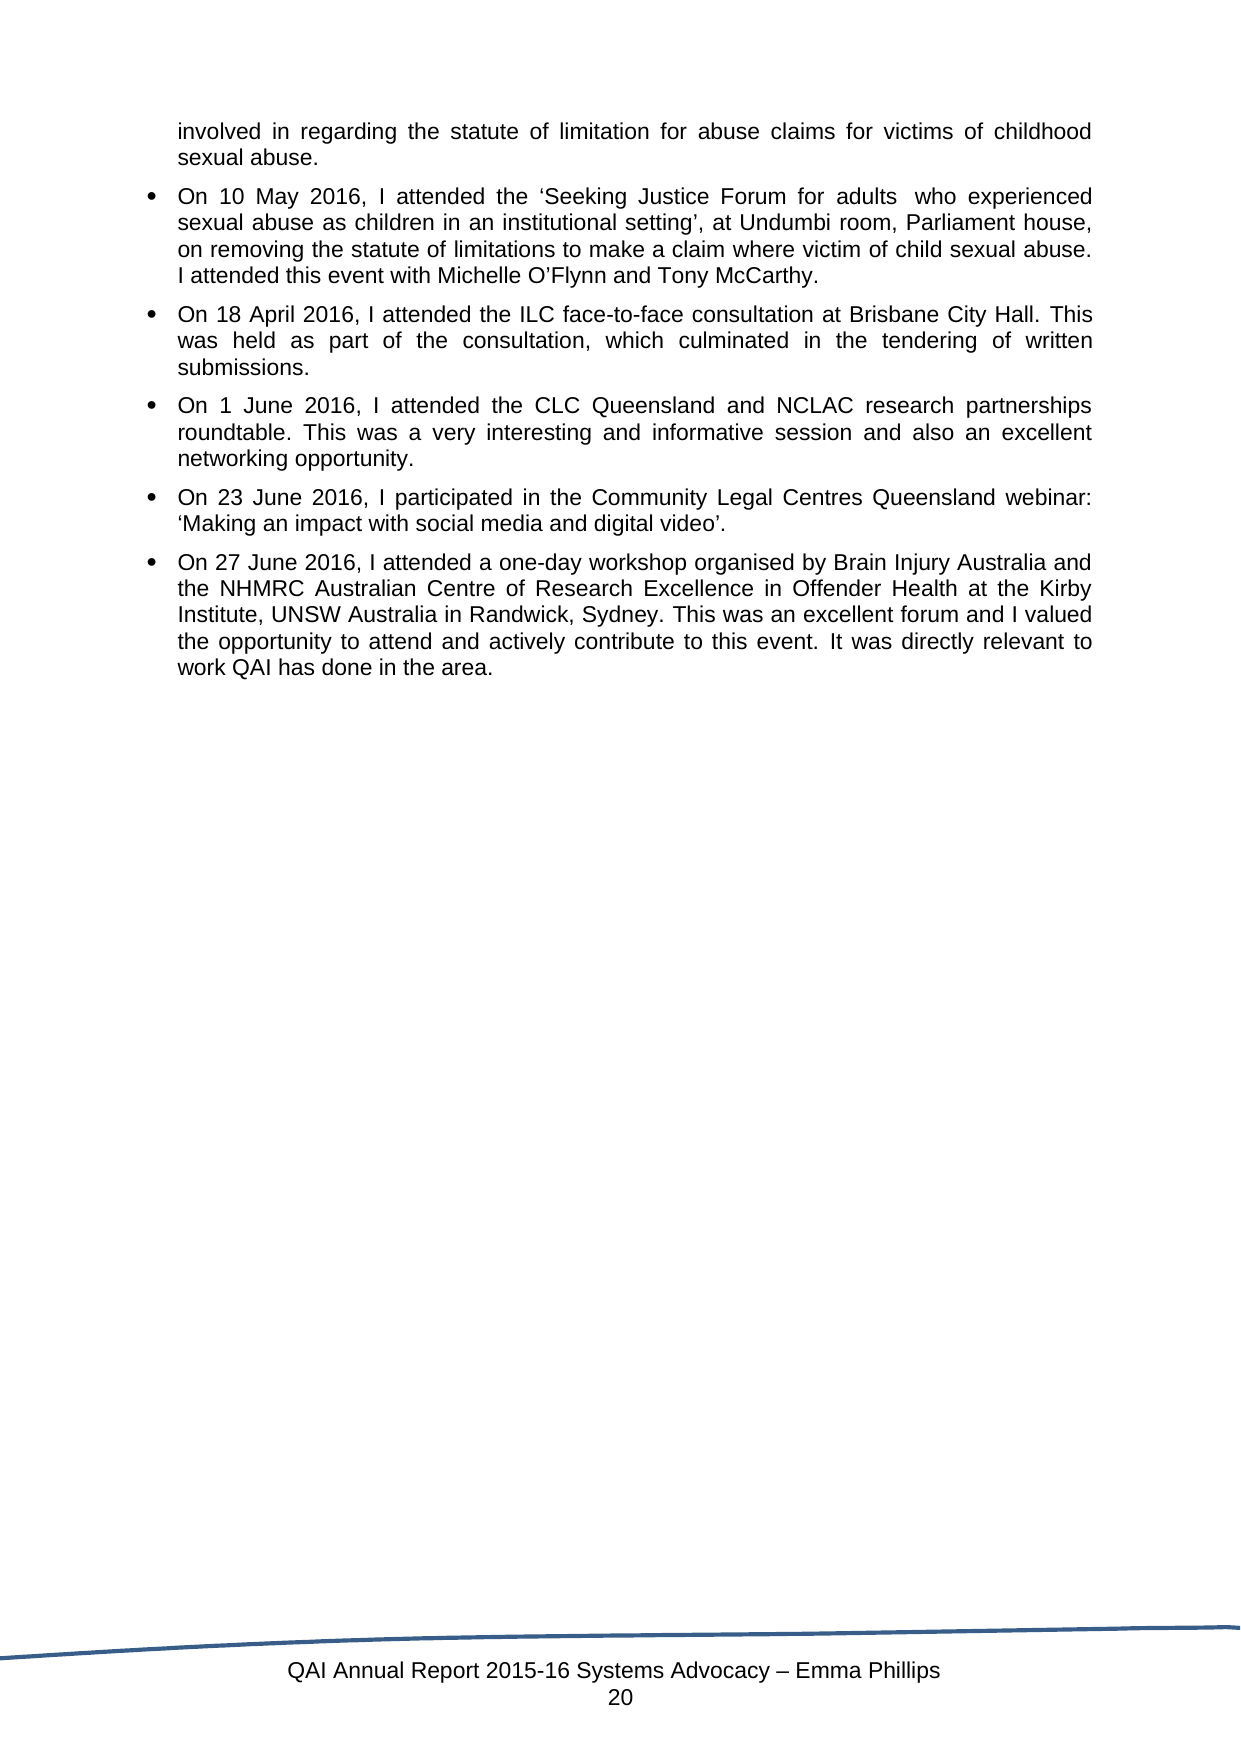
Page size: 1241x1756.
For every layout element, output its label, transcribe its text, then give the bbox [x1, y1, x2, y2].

text involved in regarding the statute of limitation for abuse claims for victims of childhood sexual abuse. [177, 118, 1093, 170]
list On 18 April 2016, I attended the ILC face-to-face consultation at Brisbane City Hall. This was held as part of the consultation, which culminated in the tendering of written submissions. [148, 301, 1093, 380]
list On 27 June 2016, I attended a one-day workshop organised by Brain Injury Australia and the NHMRC Australian Centre of Research Excellence in Offender Health at the Kirby Institute, UNSW Australia in Randwick, Sydney. This was an excellent forum and I valued the opportunity to attend and actively contribute to this event. It was directly relevant to work QAI has done in the area. [148, 548, 1093, 680]
list On 1 June 2016, I attended the CLC Queensland and NCLAC research partnerships roundtable. This was a very interesting and informative session and also an excellent networking opportunity. [148, 392, 1093, 471]
list On 23 June 2016, I participated in the Community Legal Centres Queensland webinar: ‘Making an impact with social media and digital video’. [148, 483, 1092, 536]
list On 10 May 2016, I attended the ‘Seeking Justice Forum for adults who experienced sexual abuse as children in an institutional setting’, at Undumbi room, Parliament house, on removing the statute of limitations to make a claim where victim of child sexual abuse. I attended this event with Michelle O’Flynn and Tony McCarthy. [148, 183, 1093, 288]
